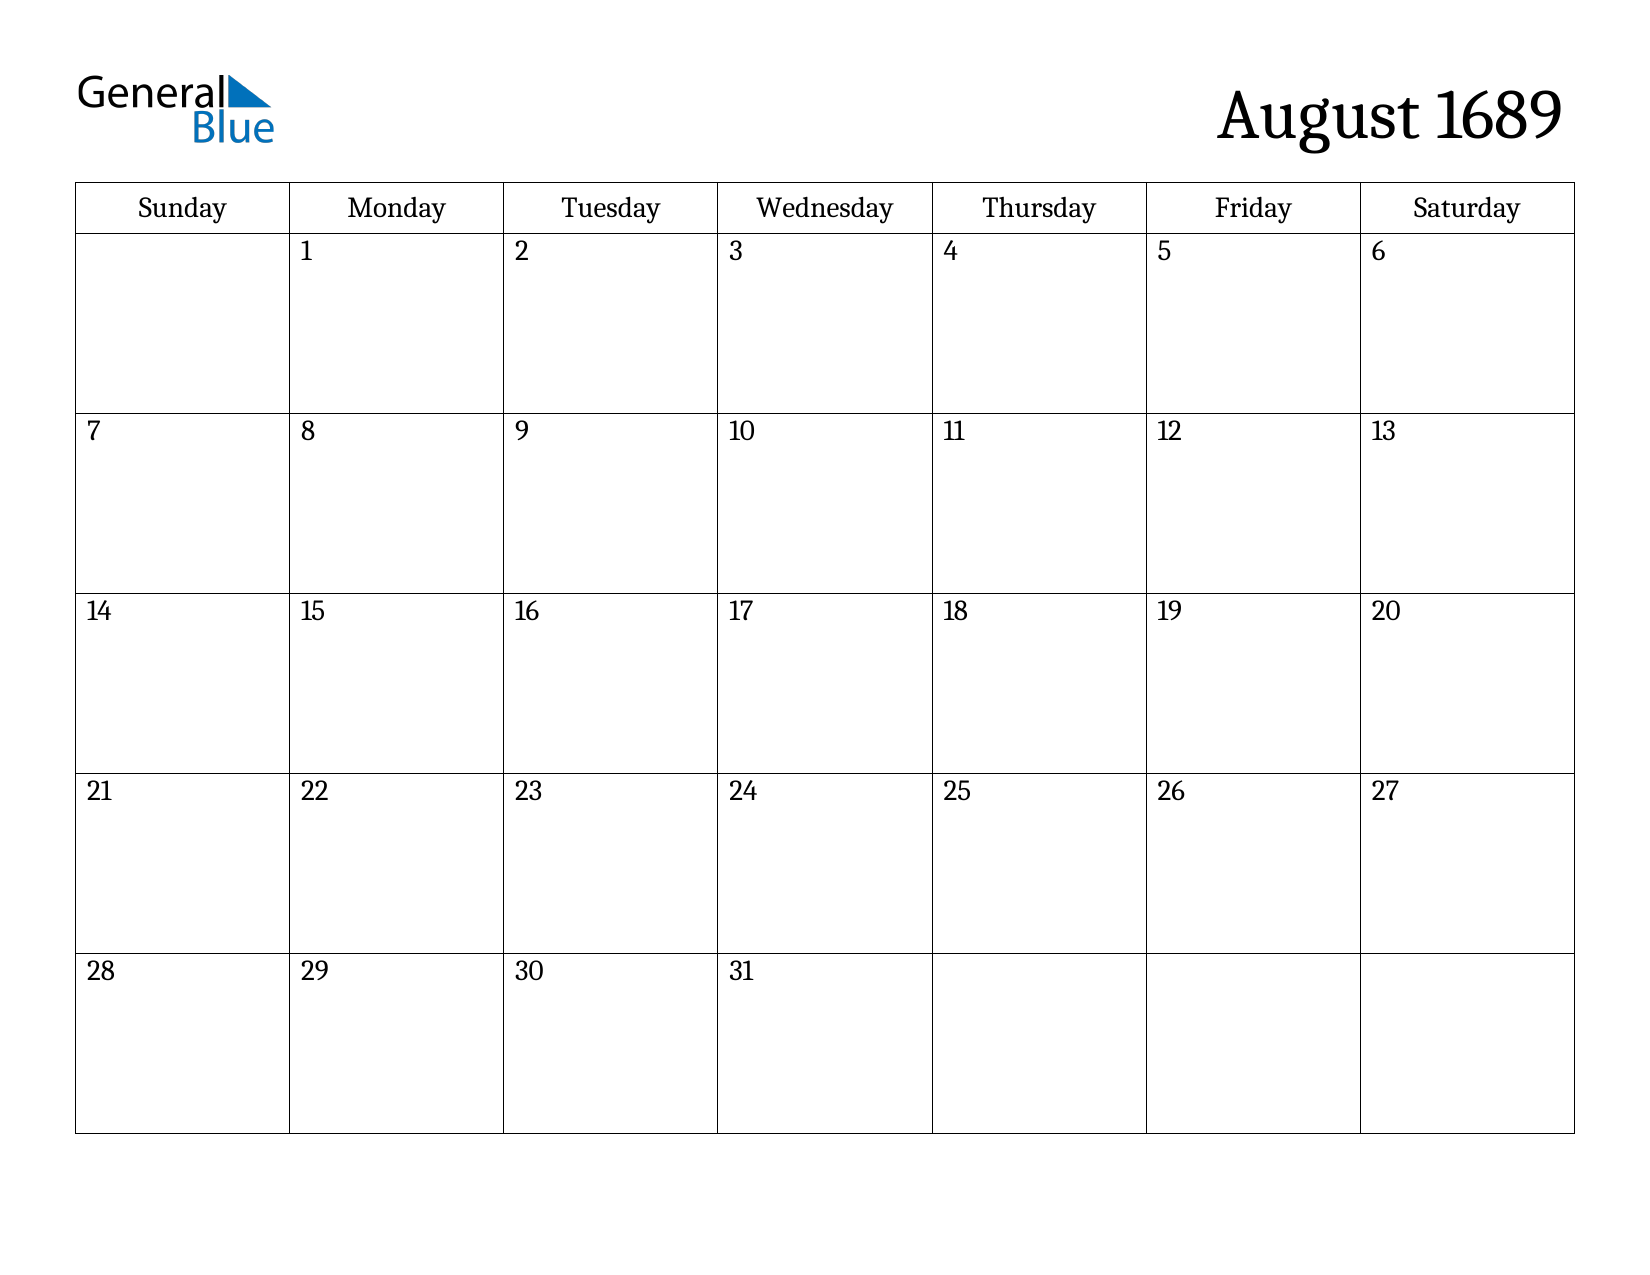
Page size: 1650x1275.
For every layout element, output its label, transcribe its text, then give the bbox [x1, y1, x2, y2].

table_cell 8 [290, 414, 503, 447]
table_cell Tuesday [504, 183, 717, 233]
table_cell 27 [1361, 774, 1574, 807]
table_cell 12 [1147, 414, 1360, 447]
table_cell [1361, 267, 1574, 413]
table_cell [1361, 448, 1574, 593]
table_cell Friday [1147, 183, 1360, 233]
table_cell 2 [504, 234, 717, 267]
table_cell [718, 627, 932, 773]
table_cell [1147, 448, 1360, 593]
table_cell [1147, 267, 1360, 413]
table_cell [290, 448, 503, 593]
table_cell [290, 988, 503, 1133]
table_cell [504, 267, 717, 413]
table_cell [1147, 627, 1360, 773]
table_cell [290, 808, 503, 953]
table_cell [290, 627, 503, 773]
table_cell [504, 808, 717, 953]
table_cell [504, 627, 717, 773]
table_cell [933, 808, 1146, 953]
table_cell Wednesday [718, 183, 932, 233]
table_cell 7 [76, 414, 289, 447]
table_cell Monday [290, 183, 503, 233]
table_cell Thursday [933, 183, 1146, 233]
table_cell 18 [933, 594, 1146, 627]
table_cell [718, 988, 932, 1133]
table_cell [933, 954, 1146, 987]
table_cell 6 [1361, 234, 1574, 267]
table_cell 13 [1361, 414, 1574, 447]
table_cell 9 [504, 414, 717, 447]
table_cell 14 [76, 594, 289, 627]
table_cell [718, 448, 932, 593]
table_cell Sunday [76, 183, 289, 233]
table_cell [76, 448, 289, 593]
table_cell [718, 267, 932, 413]
table_cell [76, 267, 289, 413]
table_cell 15 [290, 594, 503, 627]
table_cell [76, 988, 289, 1133]
table_cell [1147, 808, 1360, 953]
table_cell 26 [1147, 774, 1360, 807]
table_cell 24 [718, 774, 932, 807]
table_cell 5 [1147, 234, 1360, 267]
table_cell 30 [504, 954, 717, 987]
table_cell 10 [718, 414, 932, 447]
table_header [76, 75, 503, 182]
table_cell [1147, 988, 1360, 1133]
table_cell [718, 808, 932, 953]
table_cell [504, 448, 717, 593]
table_cell Saturday [1361, 183, 1574, 233]
table_cell 28 [76, 954, 289, 987]
table_cell [933, 627, 1146, 773]
table_cell 17 [718, 594, 932, 627]
table_cell [933, 267, 1146, 413]
table_cell [1147, 954, 1360, 987]
table_cell [76, 627, 289, 773]
table_cell [76, 234, 289, 267]
table_cell [933, 448, 1146, 593]
table_cell 20 [1361, 594, 1574, 627]
table_cell 22 [290, 774, 503, 807]
table_cell 19 [1147, 594, 1360, 627]
table_cell [933, 988, 1146, 1133]
table_cell 31 [718, 954, 932, 987]
table_cell 21 [76, 774, 289, 807]
table_cell 23 [504, 774, 717, 807]
table_cell 29 [290, 954, 503, 987]
table_cell [1361, 954, 1574, 987]
table_cell [76, 808, 289, 953]
table_cell 11 [933, 414, 1146, 447]
table_cell [290, 267, 503, 413]
table_cell 25 [933, 774, 1146, 807]
table_cell [1361, 988, 1574, 1133]
table_cell [1361, 808, 1574, 953]
table_header August 1689 [504, 75, 1574, 182]
table_cell 16 [504, 594, 717, 627]
table_cell 3 [718, 234, 932, 267]
table_cell 4 [933, 234, 1146, 267]
table_cell [1361, 627, 1574, 773]
table_cell [504, 988, 717, 1133]
picture [78, 75, 274, 143]
table_cell 1 [290, 234, 503, 267]
